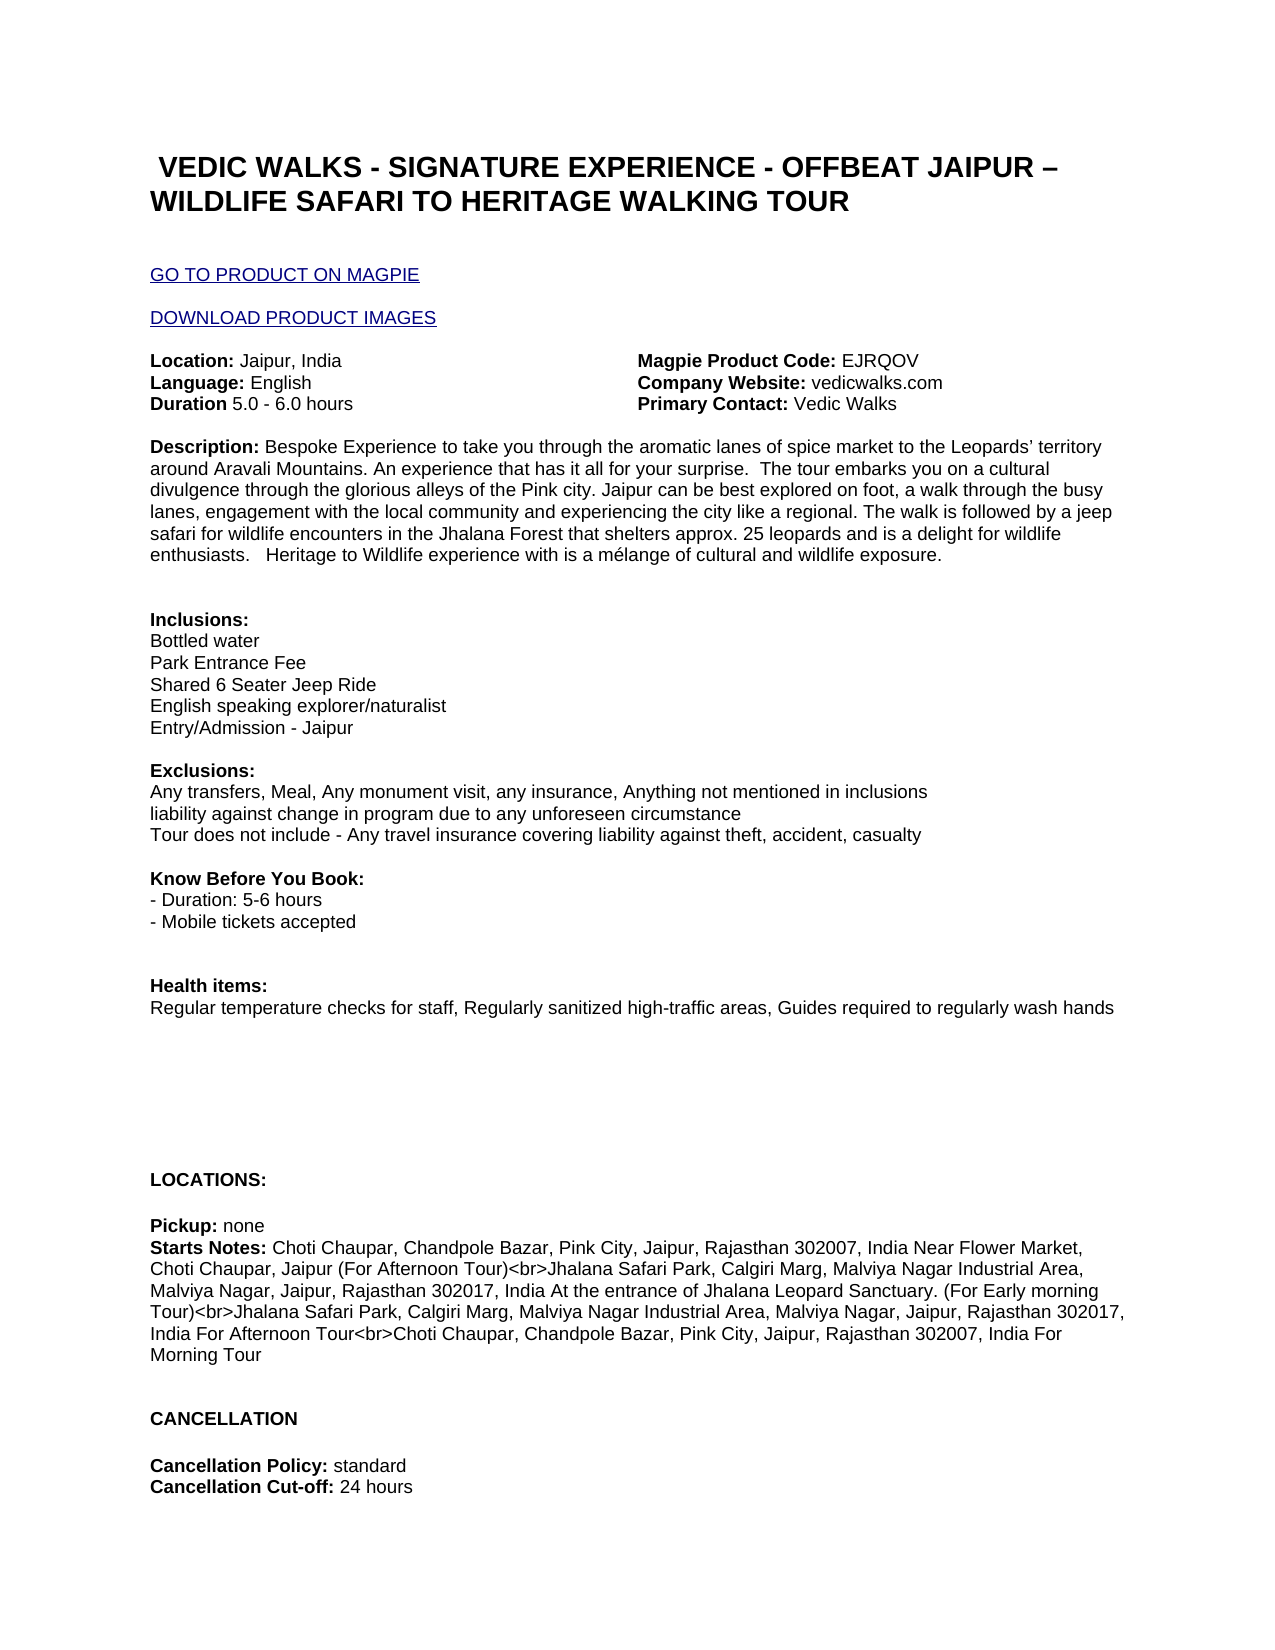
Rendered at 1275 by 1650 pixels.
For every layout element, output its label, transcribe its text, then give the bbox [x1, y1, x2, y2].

table_header Location: Jaipur, India Language: English Duration 5.0 - 6.0 hours [139, 350, 626, 414]
text Bottled water [150, 630, 1125, 652]
text GO TO PRODUCT ON MAGPIE [150, 264, 1125, 285]
text English speaking explorer/naturalist [150, 695, 1125, 716]
text DOWNLOAD PRODUCT IMAGES [150, 307, 1125, 328]
text Shared 6 Seater Jeep Ride [150, 673, 1125, 695]
text Park Entrance Fee [150, 652, 1125, 673]
subtitle Locations: [150, 1168, 1125, 1190]
text - Duration: 5-6 hours [150, 889, 1125, 911]
text Inclusions: [150, 609, 1125, 630]
text Health items: [150, 975, 1125, 997]
subtitle Vedic Walks - Signature Experience - Offbeat Jaipur – Wildlife Safari to Heritage Walking Tour [150, 150, 1125, 217]
table_header Magpie Product Code: EJRQOV Company Website: vedicwalks.com Primary Contact: Vedic Walks [626, 350, 1114, 414]
text Regular temperature checks for staff, Regularly sanitized high-traffic areas, Guides required to regularly wash hands [150, 997, 1125, 1018]
subtitle Cancellation [150, 1408, 1125, 1430]
text Tour does not include - Any travel insurance covering liability against theft, accident, casualty [150, 824, 1125, 846]
text Cancellation Policy: standard [150, 1454, 1125, 1476]
text Pickup: none [150, 1215, 1125, 1236]
text Entry/Admission - Jaipur [150, 716, 1125, 738]
text Exclusions: [150, 759, 1125, 781]
text Starts Notes: Choti Chaupar, Chandpole Bazar, Pink City, Jaipur, Rajasthan 302007, India Near Flower Market, Choti Chaupar, Jaipur (For Afternoon Tour)<br>Jhalana Safari Park, Calgiri Marg, Malviya Nagar Industrial Area, Malviya Nagar, Jaipur, Rajasthan 302017, India At the entrance of Jhalana Leopard Sanctuary. (For Early morning Tour)<br>Jhalana Safari Park, Calgiri Marg, Malviya Nagar Industrial Area, Malviya Nagar, Jaipur, Rajasthan 302017, India For Afternoon Tour<br>Choti Chaupar, Chandpole Bazar, Pink City, Jaipur, Rajasthan 302007, India For Morning Tour [150, 1236, 1125, 1366]
text Know Before You Book: [150, 867, 1125, 889]
text Description: Bespoke Experience to take you through the aromatic lanes of spice market to the Leopards’ territory around Aravali Mountains. An experience that has it all for your surprise. The tour embarks you on a cultural divulgence through the glorious alleys of the Pink city. Jaipur can be best explored on foot, a walk through the busy lanes, engagement with the local community and experiencing the city like a regional. The walk is followed by a jeep safari for wildlife encounters in the Jhalana Forest that shelters approx. 25 leopards and is a delight for wildlife enthusiasts. Heritage to Wildlife experience with is a mélange of cultural and wildlife exposure. [150, 436, 1125, 566]
text Any transfers, Meal, Any monument visit, any insurance, Anything not mentioned in inclusions [150, 781, 1125, 803]
text liability against change in program due to any unforeseen circumstance [150, 803, 1125, 824]
text - Mobile tickets accepted [150, 911, 1125, 932]
text Cancellation Cut-off: 24 hours [150, 1476, 1125, 1498]
